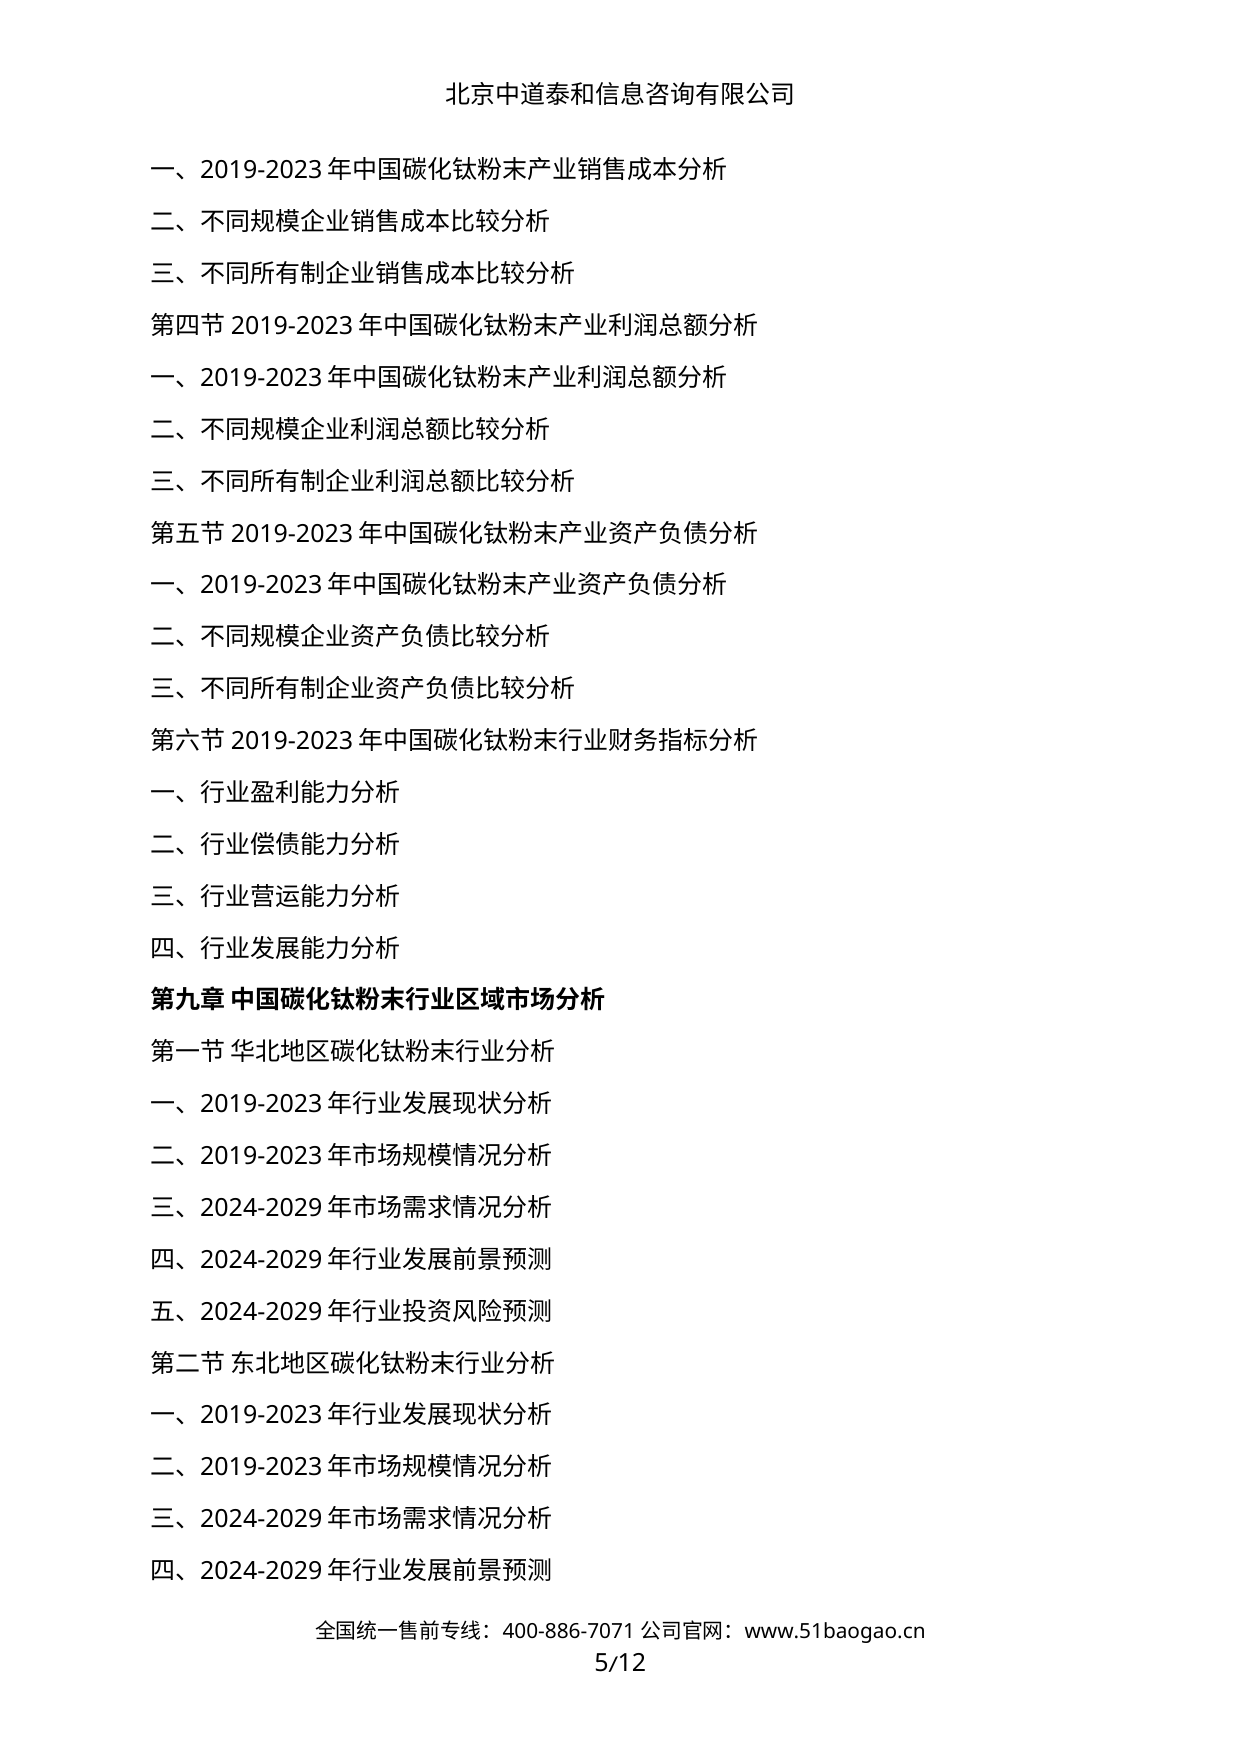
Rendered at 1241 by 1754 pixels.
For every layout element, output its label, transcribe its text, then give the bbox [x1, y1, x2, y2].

text 二、2019-2023年市场规模情况分析 [150, 1447, 1090, 1483]
text 一、2019-2023年中国碳化钛粉末产业利润总额分析 [150, 357, 1090, 394]
text 五、2024-2029年行业投资风险预测 [150, 1291, 1090, 1327]
text 一、2019-2023年行业发展现状分析 [150, 1084, 1090, 1120]
text 第四节 2019-2023年中国碳化钛粉末产业利润总额分析 [150, 306, 1090, 342]
text 四、2024-2029年行业发展前景预测 [150, 1551, 1090, 1587]
text 三、不同所有制企业资产负债比较分析 [150, 669, 1090, 705]
text 四、2024-2029年行业发展前景预测 [150, 1239, 1090, 1276]
text 二、行业偿债能力分析 [150, 824, 1090, 861]
text 第一节 华北地区碳化钛粉末行业分析 [150, 1032, 1090, 1068]
text 四、行业发展能力分析 [150, 928, 1090, 964]
text 一、2019-2023年行业发展现状分析 [150, 1395, 1090, 1431]
text 三、不同所有制企业利润总额比较分析 [150, 461, 1090, 497]
text 第九章 中国碳化钛粉末行业区域市场分析 [150, 980, 1090, 1016]
text 三、2024-2029年市场需求情况分析 [150, 1499, 1090, 1535]
text 一、2019-2023年中国碳化钛粉末产业资产负债分析 [150, 565, 1090, 601]
text 二、不同规模企业资产负债比较分析 [150, 617, 1090, 653]
text 第五节 2019-2023年中国碳化钛粉末产业资产负债分析 [150, 513, 1090, 549]
text 二、2019-2023年市场规模情况分析 [150, 1136, 1090, 1172]
text 三、不同所有制企业销售成本比较分析 [150, 254, 1090, 290]
text 一、行业盈利能力分析 [150, 772, 1090, 809]
text 二、不同规模企业销售成本比较分析 [150, 202, 1090, 238]
text 三、2024-2029年市场需求情况分析 [150, 1187, 1090, 1224]
text 第六节 2019-2023年中国碳化钛粉末行业财务指标分析 [150, 721, 1090, 757]
text 第二节 东北地区碳化钛粉末行业分析 [150, 1343, 1090, 1379]
text 一、2019-2023年中国碳化钛粉末产业销售成本分析 [150, 150, 1090, 186]
text 三、行业营运能力分析 [150, 876, 1090, 912]
text 二、不同规模企业利润总额比较分析 [150, 409, 1090, 446]
